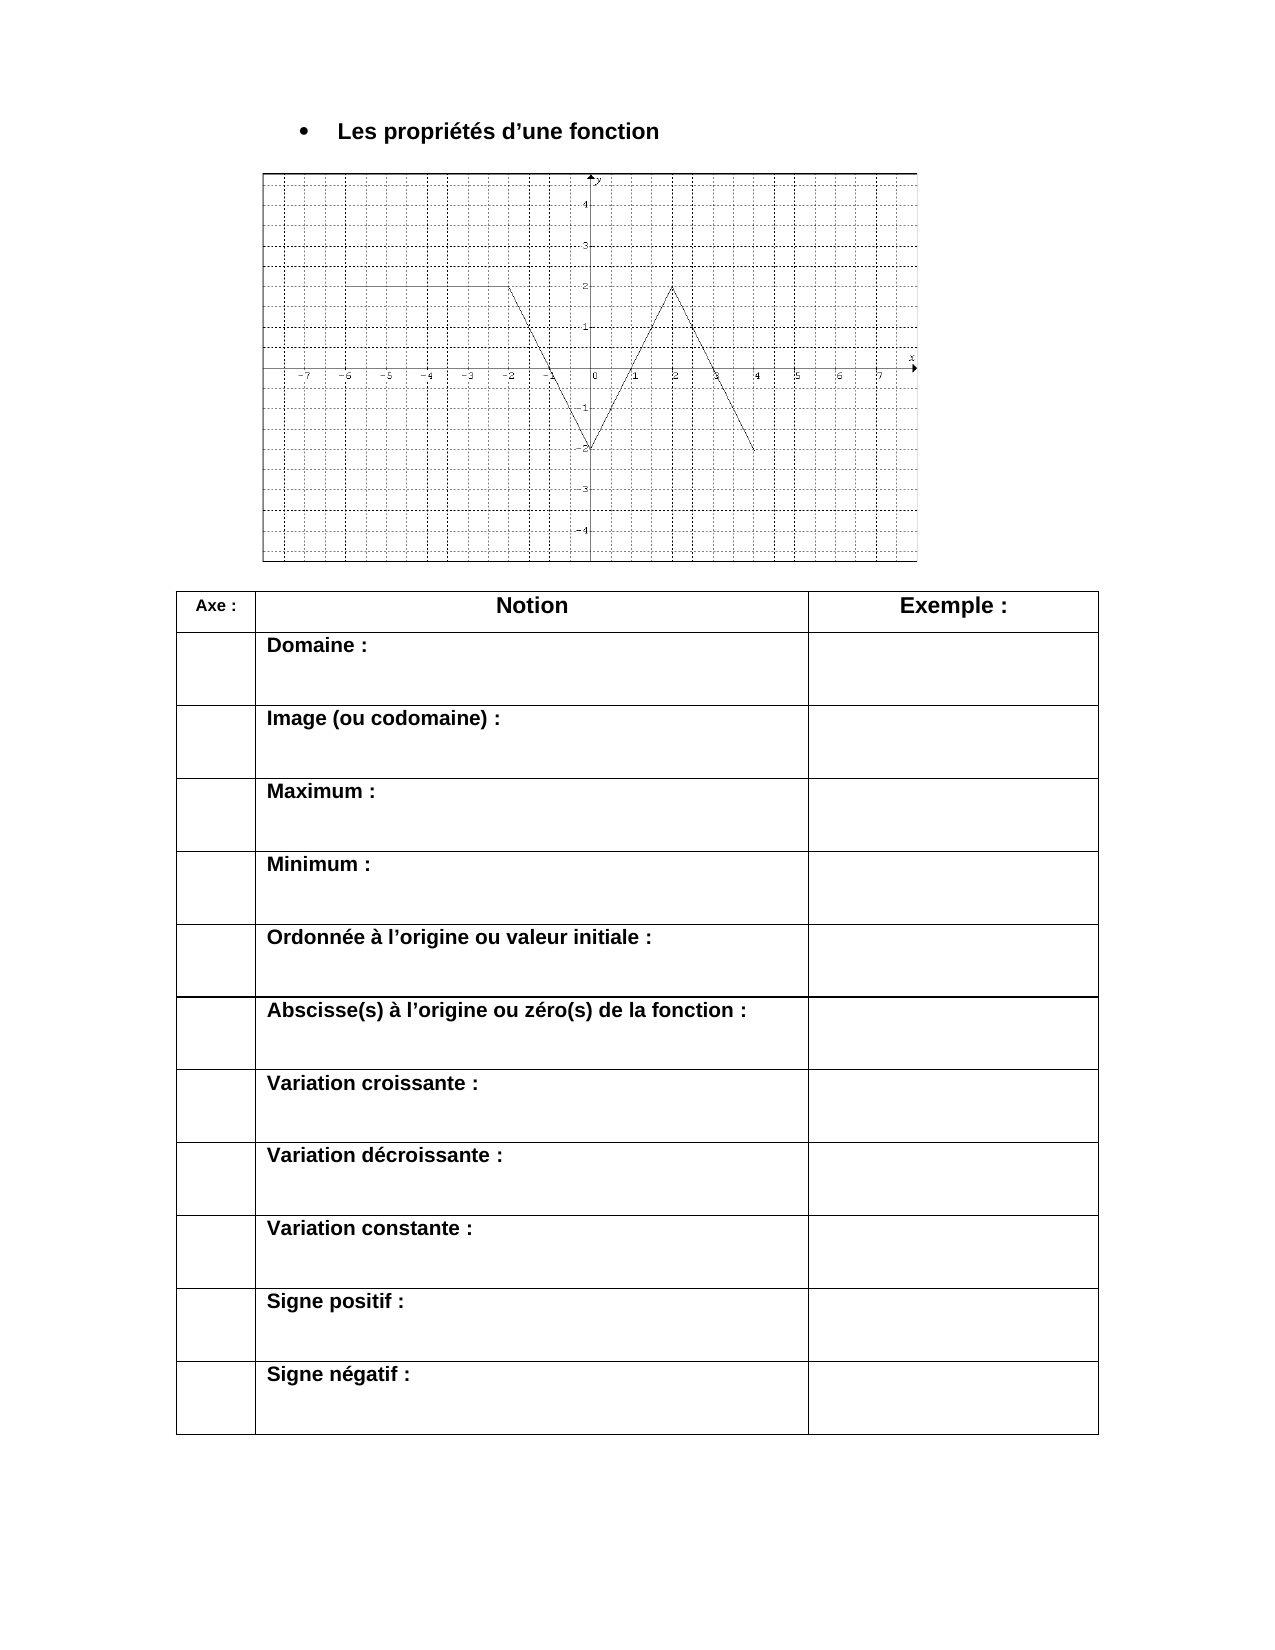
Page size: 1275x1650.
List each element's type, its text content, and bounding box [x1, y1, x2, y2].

table_cell Signe positif : [256, 1289, 808, 1361]
table_cell Signe négatif : [256, 1362, 808, 1434]
table_header Exemple : [809, 592, 1098, 632]
table_cell [809, 779, 1098, 851]
table_cell [177, 706, 255, 778]
table_cell [809, 1362, 1098, 1434]
picture [262, 173, 918, 562]
table_cell Image (ou codomaine) : [256, 706, 808, 778]
table_cell [809, 1070, 1098, 1142]
table_cell Variation constante : [256, 1216, 808, 1288]
table_cell [809, 633, 1098, 705]
table_cell [809, 998, 1098, 1069]
table_cell Minimum : [256, 852, 808, 923]
table_cell Variation croissante : [256, 1070, 808, 1142]
table_cell [177, 1289, 255, 1361]
table_cell [177, 998, 255, 1069]
table_cell [177, 1070, 255, 1142]
table_cell [177, 1216, 255, 1288]
table_cell Maximum : [256, 779, 808, 851]
table_cell [177, 852, 255, 923]
table_cell [177, 1362, 255, 1434]
table_header Axe : [177, 592, 255, 632]
table_cell [177, 633, 255, 705]
table_cell Domaine : [256, 633, 808, 705]
table_cell [809, 925, 1098, 996]
table_cell Abscisse(s) à l’origine ou zéro(s) de la fonction : [256, 998, 808, 1069]
table_cell [177, 1143, 255, 1215]
table_cell [809, 852, 1098, 923]
table_cell [809, 1289, 1098, 1361]
table_cell Ordonnée à l’origine ou valeur initiale : [256, 925, 808, 996]
table_cell [177, 779, 255, 851]
table_cell [809, 1216, 1098, 1288]
table_cell [177, 925, 255, 996]
table_cell [809, 706, 1098, 778]
table_header Notion [256, 592, 808, 632]
list Les propriétés d’une fonction [300, 118, 1087, 144]
table_cell [809, 1143, 1098, 1215]
table_cell Variation décroissante : [256, 1143, 808, 1215]
